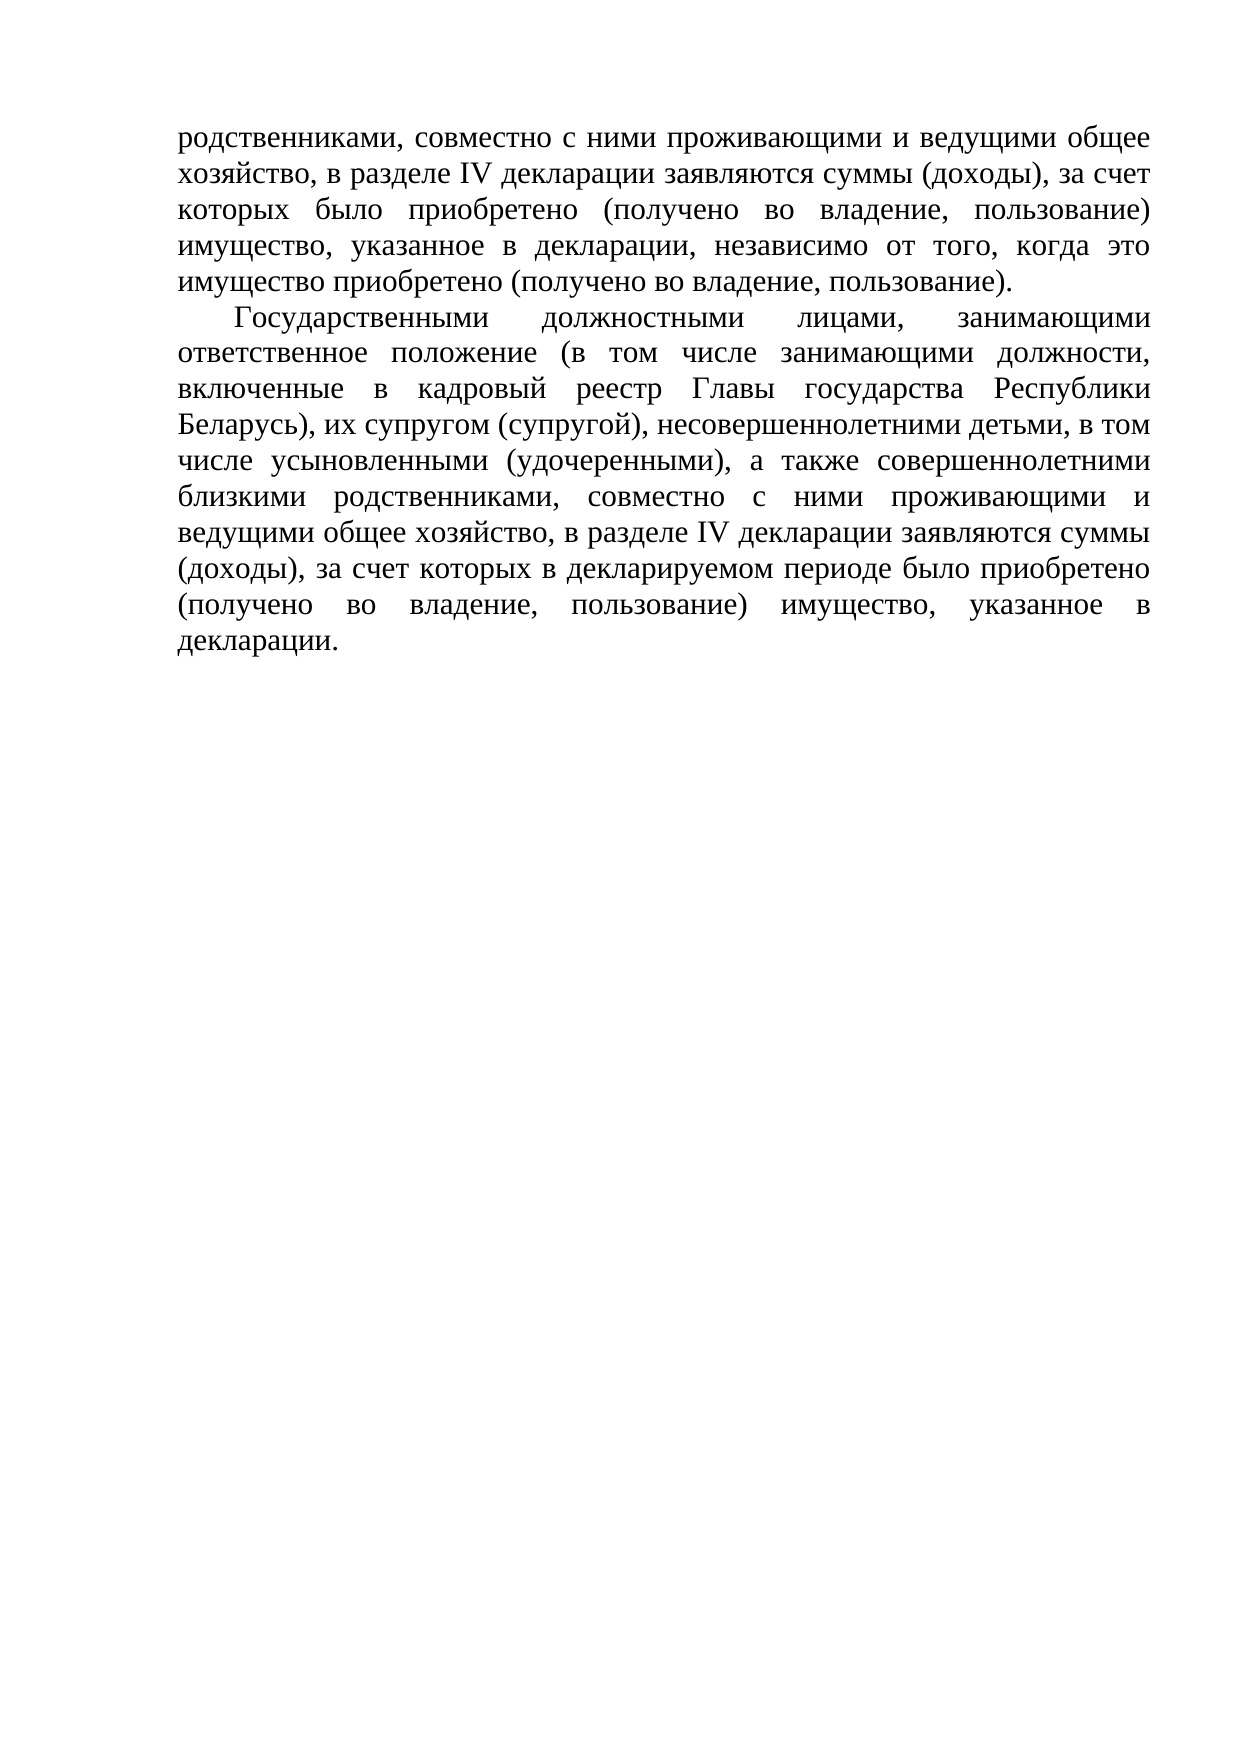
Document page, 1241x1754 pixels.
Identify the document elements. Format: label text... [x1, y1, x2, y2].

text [177, 118, 1152, 298]
text Государственными должностными лицами, занимающими ответственное положение (в том числе занимающими должности, включенные в кадровый реестр Главы государства Республики Беларусь), их супругом (супругой), несовершеннолетними детьми, в том числе усыновленными (удочеренными), а также совершеннолетними близкими родственниками, совместно с ними проживающими и ведущими общее хозяйство, в разделе IV декларации заявляются суммы (доходы), за счет которых в декларируемом периоде было приобретено (получено во владение, пользование) имущество, указанное в декларации. [177, 298, 1152, 657]
